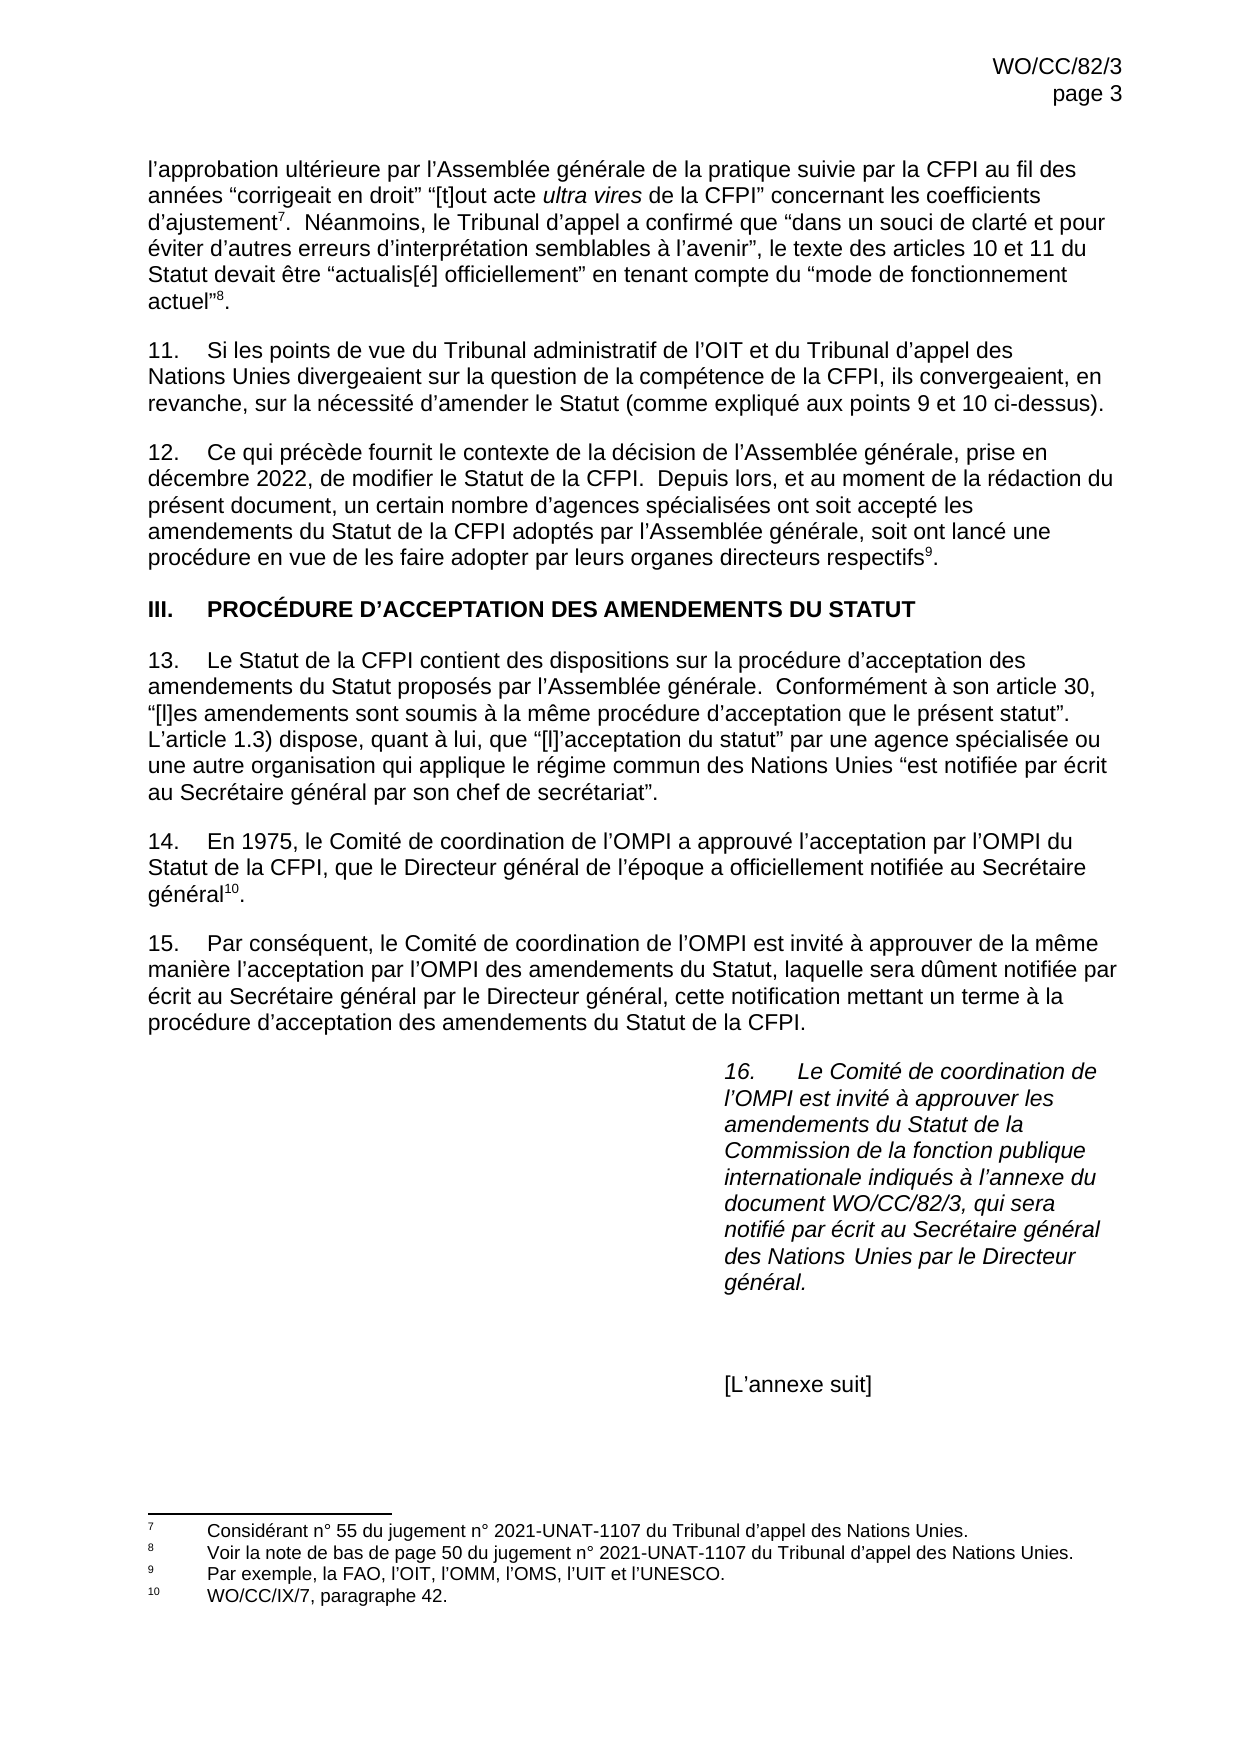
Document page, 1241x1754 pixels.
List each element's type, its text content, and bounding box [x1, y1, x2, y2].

text [L’annexe suit] [724, 1371, 1122, 1397]
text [148, 156, 1122, 314]
text Le Comité de coordination de l’OMPI est invité à approuver les amendements du Statut de la Commission de la fonction publique internationale indiqués à l’annexe du document WO/CC/82/3, qui sera notifié par écrit au Secrétaire général des Nations Unies par le Directeur général. [724, 1058, 1122, 1296]
subtitle III. Procédure d’acceptation des amendements du Statut [148, 596, 1122, 622]
text Ce qui précède fournit le contexte de la décision de l’Assemblée générale, prise en décembre 2022, de modifier le Statut de la CFPI. Depuis lors, et au moment de la rédaction du présent document, un certain nombre d’agences spécialisées ont soit accepté les amendements du Statut de la CFPI adoptés par l’Assemblée générale, soit ont lancé une procédure en vue de les faire adopter par leurs organes directeurs respectifs. [148, 439, 1122, 571]
text Si les points de vue du Tribunal administratif de l’OIT et du Tribunal d’appel des Nations Unies divergeaient sur la question de la compétence de la CFPI, ils convergeaient, en revanche, sur la nécessité d’amender le Statut (comme expliqué aux points 9 et 10 ci-dessus). [148, 337, 1122, 416]
text Par conséquent, le Comité de coordination de l’OMPI est invité à approuver de la même manière l’acceptation par l’OMPI des amendements du Statut, laquelle sera dûment notifiée par écrit au Secrétaire général par le Directeur général, cette notification mettant un terme à la procédure d’acceptation des amendements du Statut de la CFPI. [148, 930, 1122, 1035]
text Le Statut de la CFPI contient des dispositions sur la procédure d’acceptation des amendements du Statut proposés par l’Assemblée générale. Conformément à son article 30, “[l]es amendements sont soumis à la même procédure d’acceptation que le présent statut”. L’article 1.3) dispose, quant à lui, que “[l]’acceptation du statut” par une agence spécialisée ou une autre organisation qui applique le régime commun des Nations Unies “est notifiée par écrit au Secrétaire général par son chef de secrétariat”. [148, 647, 1122, 805]
text En 1975, le Comité de coordination de l’OMPI a approuvé l’acceptation par l’OMPI du Statut de la CFPI, que le Directeur général de l’époque a officiellement notifiée au Secrétaire général. [148, 828, 1122, 907]
